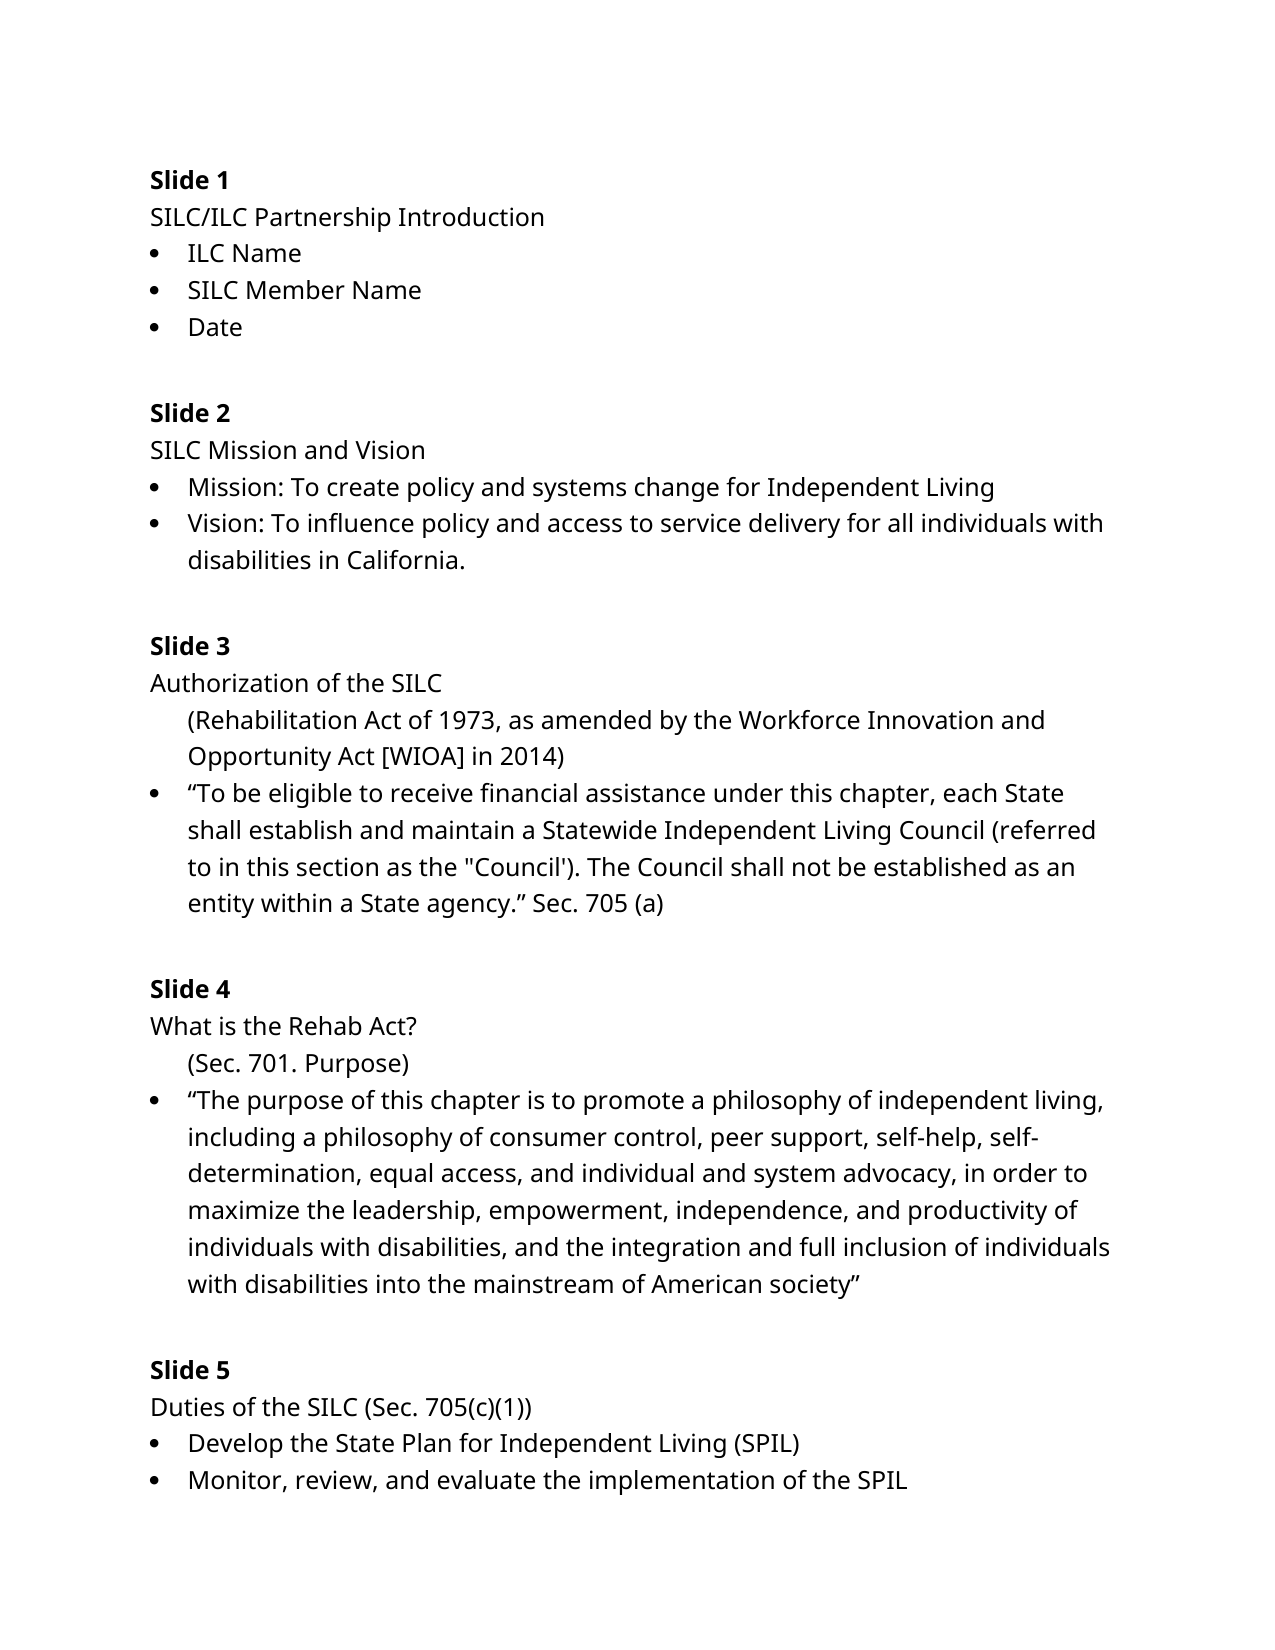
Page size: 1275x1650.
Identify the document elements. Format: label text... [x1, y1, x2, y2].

list Develop the State Plan for Independent Living (SPIL) [150, 1426, 1125, 1460]
subtitle Slide 5 [150, 1352, 1125, 1386]
list (Sec. 701. Purpose) [187, 1046, 1125, 1080]
subtitle Slide 2 [150, 396, 1125, 430]
list ILC Name [150, 236, 1125, 270]
list (Rehabilitation Act of 1973, as amended by the Workforce Innovation and Opportunity Act [WIOA] in 2014) [187, 702, 1125, 773]
list SILC Member Name [150, 273, 1125, 307]
list “The purpose of this chapter is to promote a philosophy of independent living, including a philosophy of consumer control, peer support, self-help, self-determination, equal access, and individual and system advocacy, in order to maximize the leadership, empowerment, independence, and productivity of individuals with disabilities, and the integration and full inclusion of individuals with disabilities into the mainstream of American society” [150, 1082, 1125, 1300]
text SILC Mission and Vision [150, 432, 1125, 466]
text What is the Rehab Act? [150, 1009, 1125, 1043]
list Mission: To create policy and systems change for Independent Living [150, 469, 1125, 503]
text Duties of the SILC (Sec. 705(c)(1)) [150, 1389, 1125, 1423]
subtitle Slide 1 [150, 162, 1125, 197]
list Date [150, 309, 1125, 344]
subtitle Slide 4 [150, 972, 1125, 1006]
text Authorization of the SILC [150, 666, 1125, 699]
list “To be eligible to receive financial assistance under this chapter, each State shall establish and maintain a Statewide Independent Living Council (referred to in this section as the "Council'). The Council shall not be established as an entity within a State agency.” Sec. 705 (a) [150, 776, 1125, 920]
text SILC/ILC Partnership Introduction [150, 199, 1125, 233]
list Monitor, review, and evaluate the implementation of the SPIL [150, 1463, 1125, 1497]
list Vision: To influence policy and access to service delivery for all individuals with disabilities in California. [150, 506, 1125, 577]
subtitle Slide 3 [150, 629, 1125, 663]
